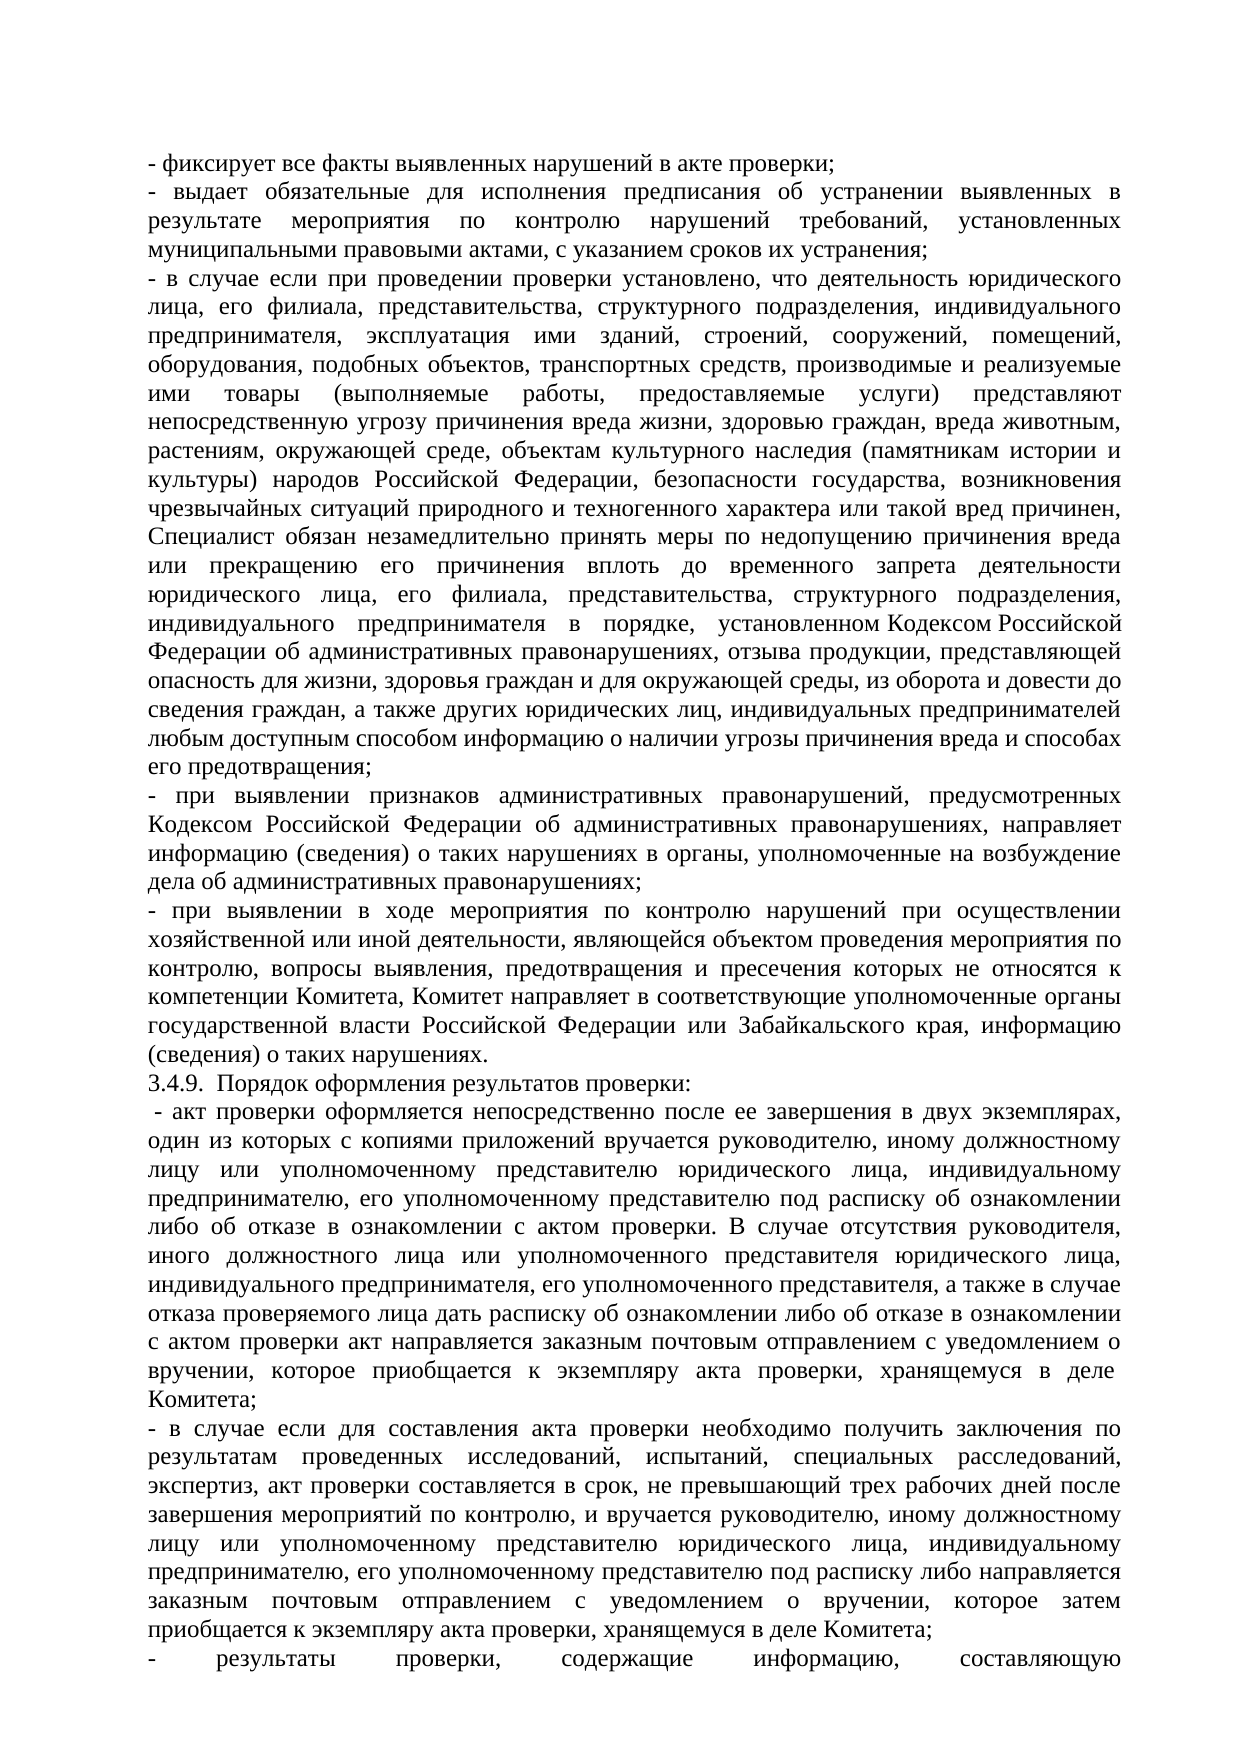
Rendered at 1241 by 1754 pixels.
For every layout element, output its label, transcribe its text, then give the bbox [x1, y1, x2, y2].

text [148, 1643, 1122, 1671]
text 3.4.9. Порядок оформления результатов проверки: [148, 1068, 1122, 1096]
text - при выявлении признаков административных правонарушений, предусмотренных Кодексом Российской Федерации об административных правонарушениях, направляет информацию (сведения) о таких нарушениях в органы, уполномоченные на возбуждение дела об административных правонарушениях; [148, 780, 1122, 895]
text - фиксирует все факты выявленных нарушений в акте проверки; [148, 148, 1122, 176]
text - выдает обязательные для исполнения предписания об устранении выявленных в результате мероприятия по контролю нарушений требований, установленных муниципальными правовыми актами, с указанием сроков их устранения; [148, 176, 1122, 263]
text - акт проверки оформляется непосредственно после ее завершения в двух экземплярах, один из которых с копиями приложений вручается руководителю, иному должностному лицу или уполномоченному представителю юридического лица, индивидуальному предпринимателю, его уполномоченному представителю под расписку об ознакомлении либо об отказе в ознакомлении с актом проверки. В случае отсутствия руководителя, иного должностного лица или уполномоченного представителя юридического лица, индивидуального предпринимателя, его уполномоченного представителя, а также в случае отказа проверяемого лица дать расписку об ознакомлении либо об отказе в ознакомлении с актом проверки акт направляется заказным почтовым отправлением с уведомлением о вручении, которое приобщается к экземпляру акта проверки, хранящемуся в деле Комитета; [148, 1096, 1122, 1413]
text - при выявлении в ходе мероприятия по контролю нарушений при осуществлении хозяйственной или иной деятельности, являющейся объектом проведения мероприятия по контролю, вопросы выявления, предотвращения и пресечения которых не относятся к компетенции Комитета, Комитет направляет в соответствующие уполномоченные органы государственной власти Российской Федерации или Забайкальского края, информацию (сведения) о таких нарушениях. [148, 895, 1122, 1068]
text - в случае если для составления акта проверки необходимо получить заключения по результатам проведенных исследований, испытаний, специальных расследований, экспертиз, акт проверки составляется в срок, не превышающий трех рабочих дней после завершения мероприятий по контролю, и вручается руководителю, иному должностному лицу или уполномоченному представителю юридического лица, индивидуальному предпринимателю, его уполномоченному представителю под расписку либо направляется заказным почтовым отправлением с уведомлением о вручении, которое затем приобщается к экземпляру акта проверки, хранящемуся в деле Комитета; [148, 1413, 1122, 1643]
text - в случае если при проведении проверки установлено, что деятельность юридического лица, его филиала, представительства, структурного подразделения, индивидуального предпринимателя, эксплуатация ими зданий, строений, сооружений, помещений, оборудования, подобных объектов, транспортных средств, производимые и реализуемые ими товары (выполняемые работы, предоставляемые услуги) представляют непосредственную угрозу причинения вреда жизни, здоровью граждан, вреда животным, растениям, окружающей среде, объектам культурного наследия (памятникам истории и культуры) народов Российской Федерации, безопасности государства, возникновения чрезвычайных ситуаций природного и техногенного характера или такой вред причинен, Специалист обязан незамедлительно принять меры по недопущению причинения вреда или прекращению его причинения вплоть до временного запрета деятельности юридического лица, его филиала, представительства, структурного подразделения, индивидуального предпринимателя в порядке, установленном Кодексом Российской Федерации об административных правонарушениях, отзыва продукции, представляющей опасность для жизни, здоровья граждан и для окружающей среды, из оборота и довести до сведения граждан, а также других юридических лиц, индивидуальных предпринимателей любым доступным способом информацию о наличии угрозы причинения вреда и способах его предотвращения; [148, 263, 1122, 780]
